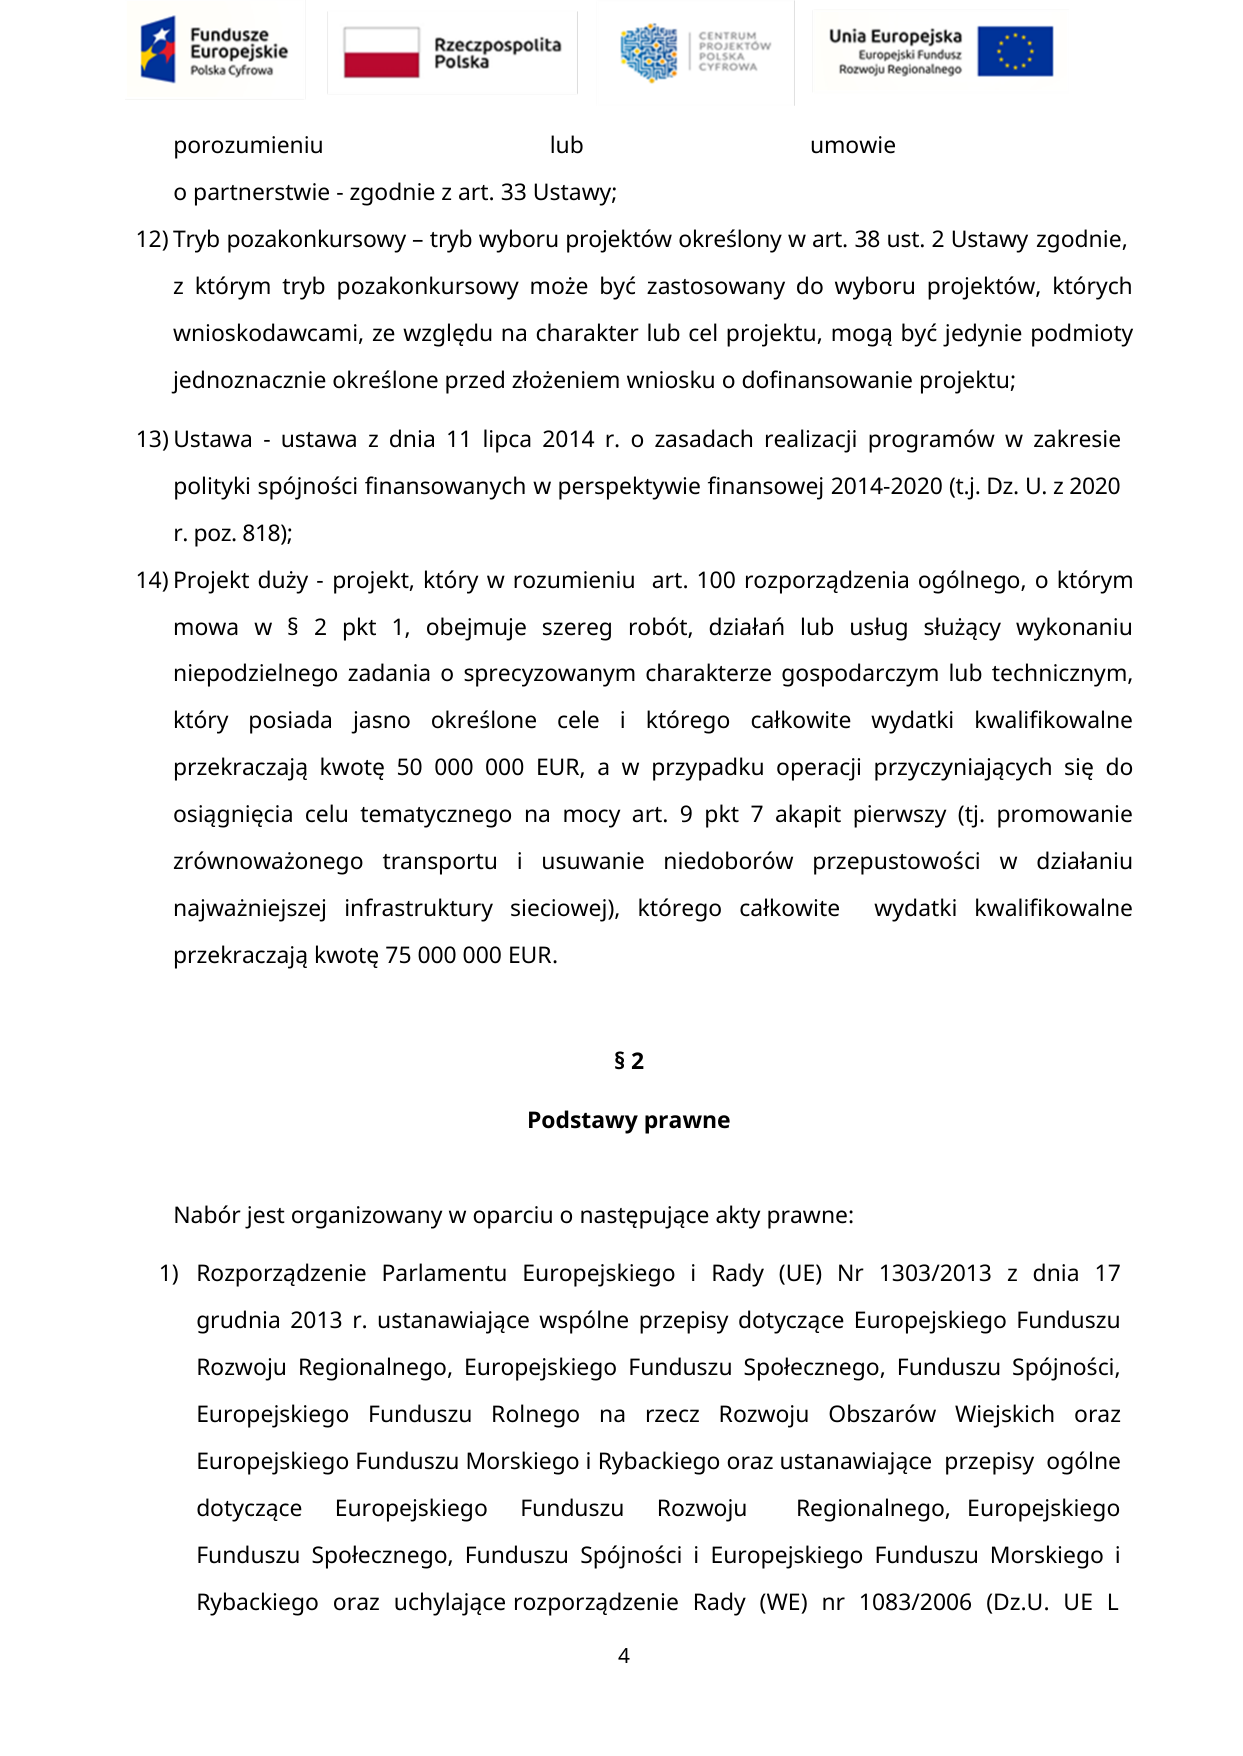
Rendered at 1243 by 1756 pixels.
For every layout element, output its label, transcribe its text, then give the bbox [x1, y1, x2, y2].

list Projekt duży - projekt, który w rozumieniu art. 100 rozporządzenia ogólnego, o którym mowa w § 2 pkt 1, obejmuje szereg robót, działań lub usług służący wykonaniu niepodzielnego zadania o sprecyzowanym charakterze gospodarczym lub technicznym, który posiada jasno określone cele i którego całkowite wydatki kwalifikowalne przekraczają kwotę 50 000 000 EUR, a w przypadku operacji przyczyniających się do osiągnięcia celu tematycznego na mocy art. 9 pkt 7 akapit pierwszy (tj. promowanie zrównoważonego transportu i usuwanie niedoborów przepustowości w działaniu najważniejszej infrastruktury sieciowej), którego całkowite wydatki kwalifikowalne przekraczają kwotę 75 000 000 EUR. [135, 563, 1134, 970]
text Nabór jest organizowany w oparciu o następujące akty prawne: [173, 1198, 1134, 1230]
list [158, 1257, 1122, 1617]
list Ustawa - ustawa z dnia 11 lipca 2014 r. o zasadach realizacji programów w zakresie polityki spójności finansowanych w perspektywie finansowej 2014-2020 (t.j. Dz. U. z 2020 r. poz. 818); [136, 423, 1121, 548]
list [136, 129, 1122, 207]
text Podstawy prawne [355, 1104, 902, 1135]
picture [125, 0, 1069, 106]
list Tryb pozakonkursowy – tryb wyboru projektów określony w art. 38 ust. 2 Ustawy zgodnie, z którym tryb pozakonkursowy może być zastosowany do wyboru projektów, których wnioskodawcami, ze względu na charakter lub cel projektu, mogą być jedynie podmioty jednoznacznie określone przed złożeniem wniosku o dofinansowanie projektu; [135, 223, 1134, 395]
subtitle § 2 [355, 1045, 903, 1076]
